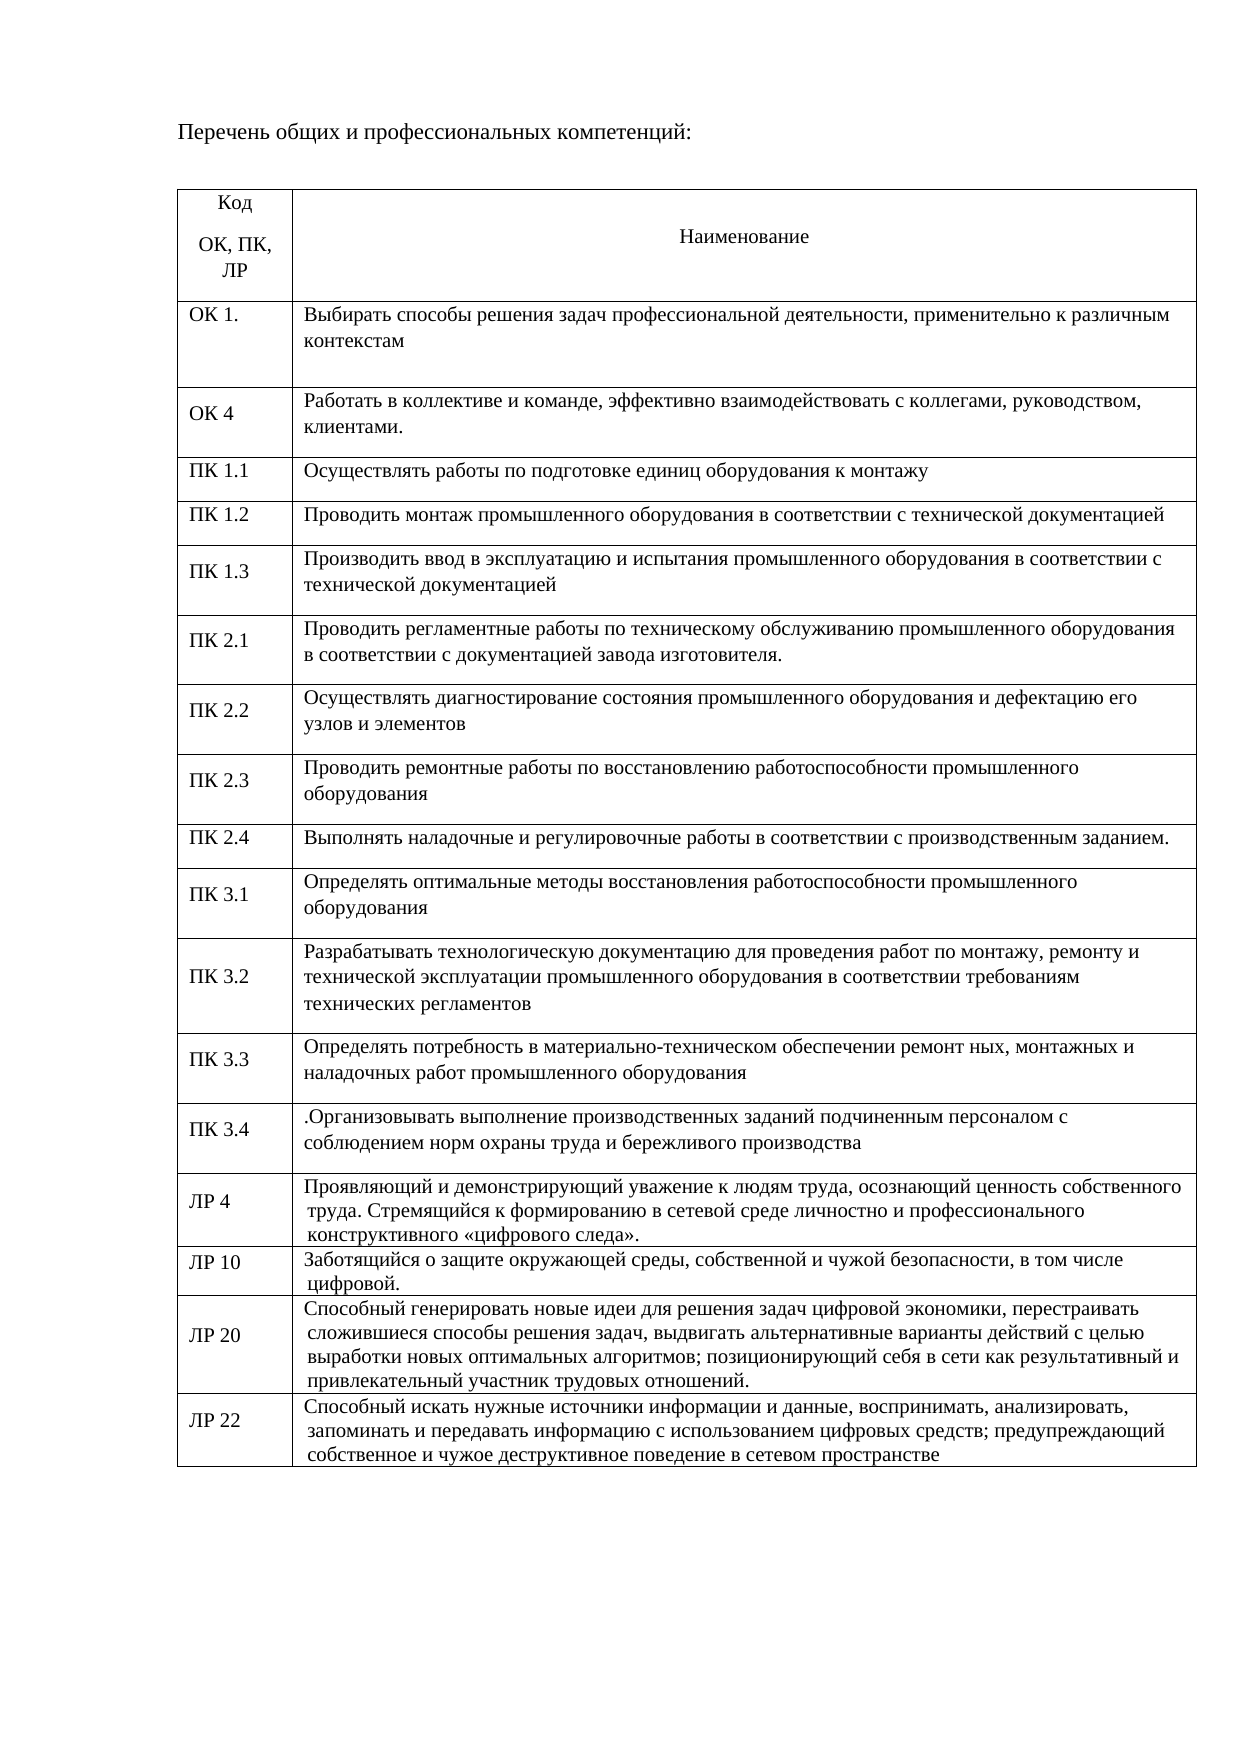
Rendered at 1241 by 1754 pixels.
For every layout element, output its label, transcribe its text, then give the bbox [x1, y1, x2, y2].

table_cell Проявляющий и демонстрирующий уважение к людям труда, осознающий ценность собственного труда. Стремящийся к формированию в сетевой среде личностно и профессионального конструктивного «цифрового следа». [293, 1174, 1196, 1246]
table_cell ПК 2.4 [178, 825, 292, 868]
table_cell ПК 3.1 [178, 869, 292, 937]
table_cell Проводить ремонтные работы по восстановлению работоспособности промышленного оборудования [293, 755, 1196, 824]
table_cell Определять оптимальные методы восстановления работоспособности промышленного оборудования [293, 869, 1196, 937]
table_cell Проводить регламентные работы по техническому обслуживанию промышленного оборудования в соответствии с документацией завода изготовителя. [293, 616, 1196, 684]
table_cell ПК 2.1 [178, 616, 292, 684]
table_cell Заботящийся о защите окружающей среды, собственной и чужой безопасности, в том числе цифровой. [293, 1247, 1196, 1295]
table_cell Выполнять наладочные и регулировочные работы в соответствии с производственным заданием. [293, 825, 1196, 868]
table_cell Производить ввод в эксплуатацию и испытания промышленного оборудования в соответствии с технической документацией [293, 546, 1196, 614]
table_cell ЛР 4 [178, 1174, 292, 1246]
table_cell Выбирать способы решения задач профессиональной деятельности, применительно к различным контекстам [293, 302, 1196, 387]
table_cell ПК 3.2 [178, 939, 292, 1033]
table_cell ПК 1.3 [178, 546, 292, 614]
table_cell Осуществлять диагностирование состояния промышленного оборудования и дефектацию его узлов и элементов [293, 685, 1196, 754]
table_cell ЛР 22 [178, 1394, 292, 1466]
table_cell ЛР 10 [178, 1247, 292, 1295]
table_cell Способный искать нужные источники информации и данные, воспринимать, анализировать, запоминать и передавать информацию с использованием цифровых средств; предупреждающий собственное и чужое деструктивное поведение в сетевом пространстве [293, 1394, 1196, 1466]
table_cell ПК 3.4 [178, 1104, 292, 1173]
table_cell Проводить монтаж промышленного оборудования в соответствии с технической документацией [293, 502, 1196, 545]
table_cell .Организовывать выполнение производственных заданий подчиненным персоналом с соблюдением норм охраны труда и бережливого производства [293, 1104, 1196, 1173]
table_cell Определять потребность в материально-техническом обеспечении ремонт ных, монтажных и наладочных работ промышленного оборудования [293, 1034, 1196, 1103]
table_header Наименование [293, 190, 1196, 301]
table_cell ОК 1. [178, 302, 292, 387]
table_cell ПК 2.2 [178, 685, 292, 754]
table_cell ЛР 20 [178, 1296, 292, 1392]
table_cell ПК 1.1 [178, 458, 292, 501]
table_cell ПК 3.3 [178, 1034, 292, 1103]
table_cell Способный генерировать новые идеи для решения задач цифровой экономики, перестраивать сложившиеся способы решения задач, выдвигать альтернативные варианты действий с целью выработки новых оптимальных алгоритмов; позиционирующий себя в сети как результативный и привлекательный участник трудовых отношений. [293, 1296, 1196, 1392]
table_cell ПК 1.2 [178, 502, 292, 545]
table_cell Осуществлять работы по подготовке единиц оборудования к монтажу [293, 458, 1196, 501]
text Перечень общих и профессиональных компетенций: [177, 118, 1152, 144]
table_header Код ОК, ПК, ЛР [178, 190, 292, 301]
table_cell ПК 2.3 [178, 755, 292, 824]
table_cell Разрабатывать технологическую документацию для проведения работ по монтажу, ремонту и технической эксплуатации промышленного оборудования в соответствии требованиям технических регламентов [293, 939, 1196, 1033]
table_cell ОК 4 [178, 388, 292, 457]
table_cell Работать в коллективе и команде, эффективно взаимодействовать с коллегами, руководством, клиентами. [293, 388, 1196, 457]
